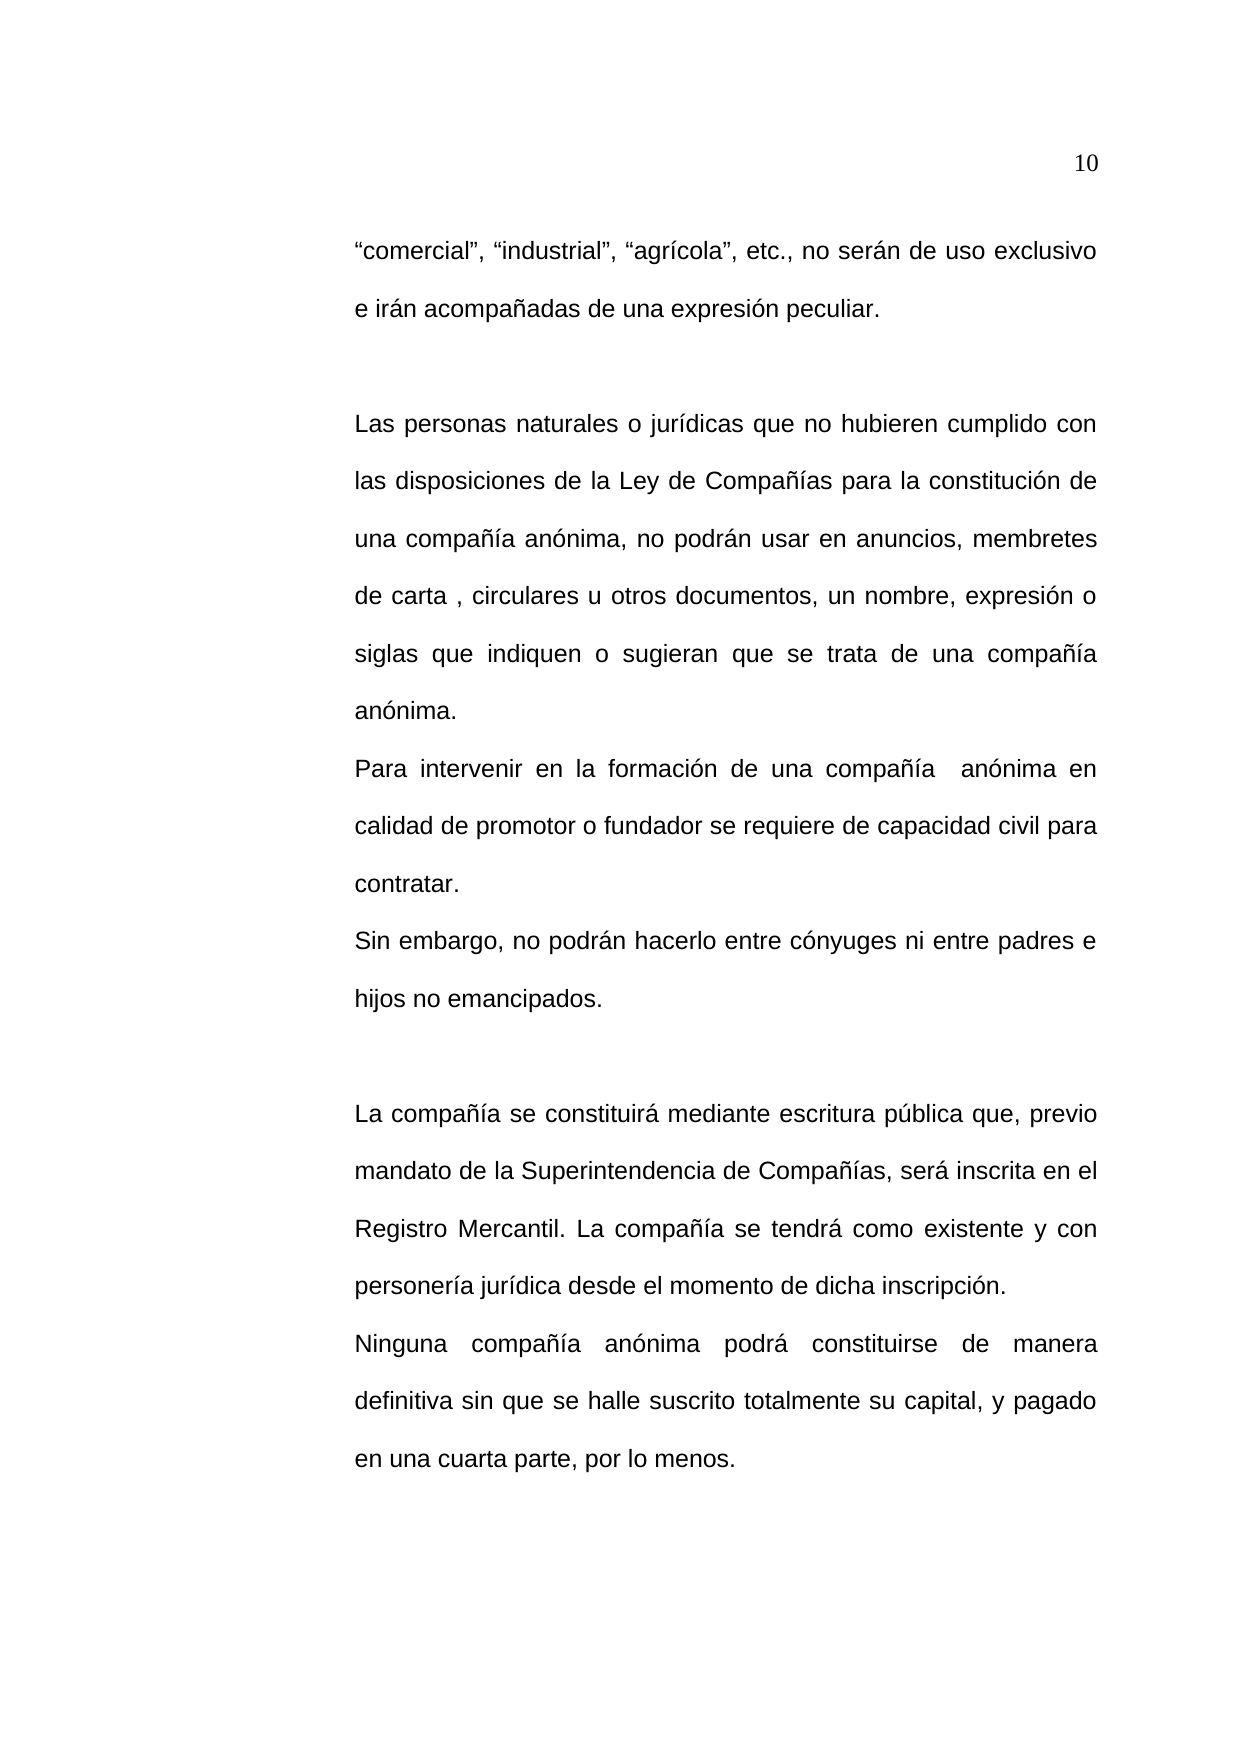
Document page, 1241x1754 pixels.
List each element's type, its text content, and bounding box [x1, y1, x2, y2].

text Para intervenir en la formación de una compañía anónima en calidad de promotor o fundador se requiere de capacidad civil para contratar. [354, 754, 1098, 897]
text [354, 236, 1098, 322]
text La compañía se constituirá mediante escritura pública que, previo mandato de la Superintendencia de Compañías, será inscrita en el Registro Mercantil. La compañía se tendrá como existente y con personería jurídica desde el momento de dicha inscripción. [354, 1099, 1098, 1300]
text Las personas naturales o jurídicas que no hubieren cumplido con las disposiciones de la Ley de Compañías para la constitución de una compañía anónima, no podrán usar en anuncios, membretes de carta , circulares u otros documentos, un nombre, expresión o siglas que indiquen o sugieran que se trata de una compañía anónima. [354, 409, 1098, 725]
text Ninguna compañía anónima podrá constituirse de manera definitiva sin que se halle suscrito totalmente su capital, y pagado en una cuarta parte, por lo menos. [354, 1329, 1098, 1472]
text Sin embargo, no podrán hacerlo entre cónyuges ni entre padres e hijos no emancipados. [354, 926, 1098, 1012]
